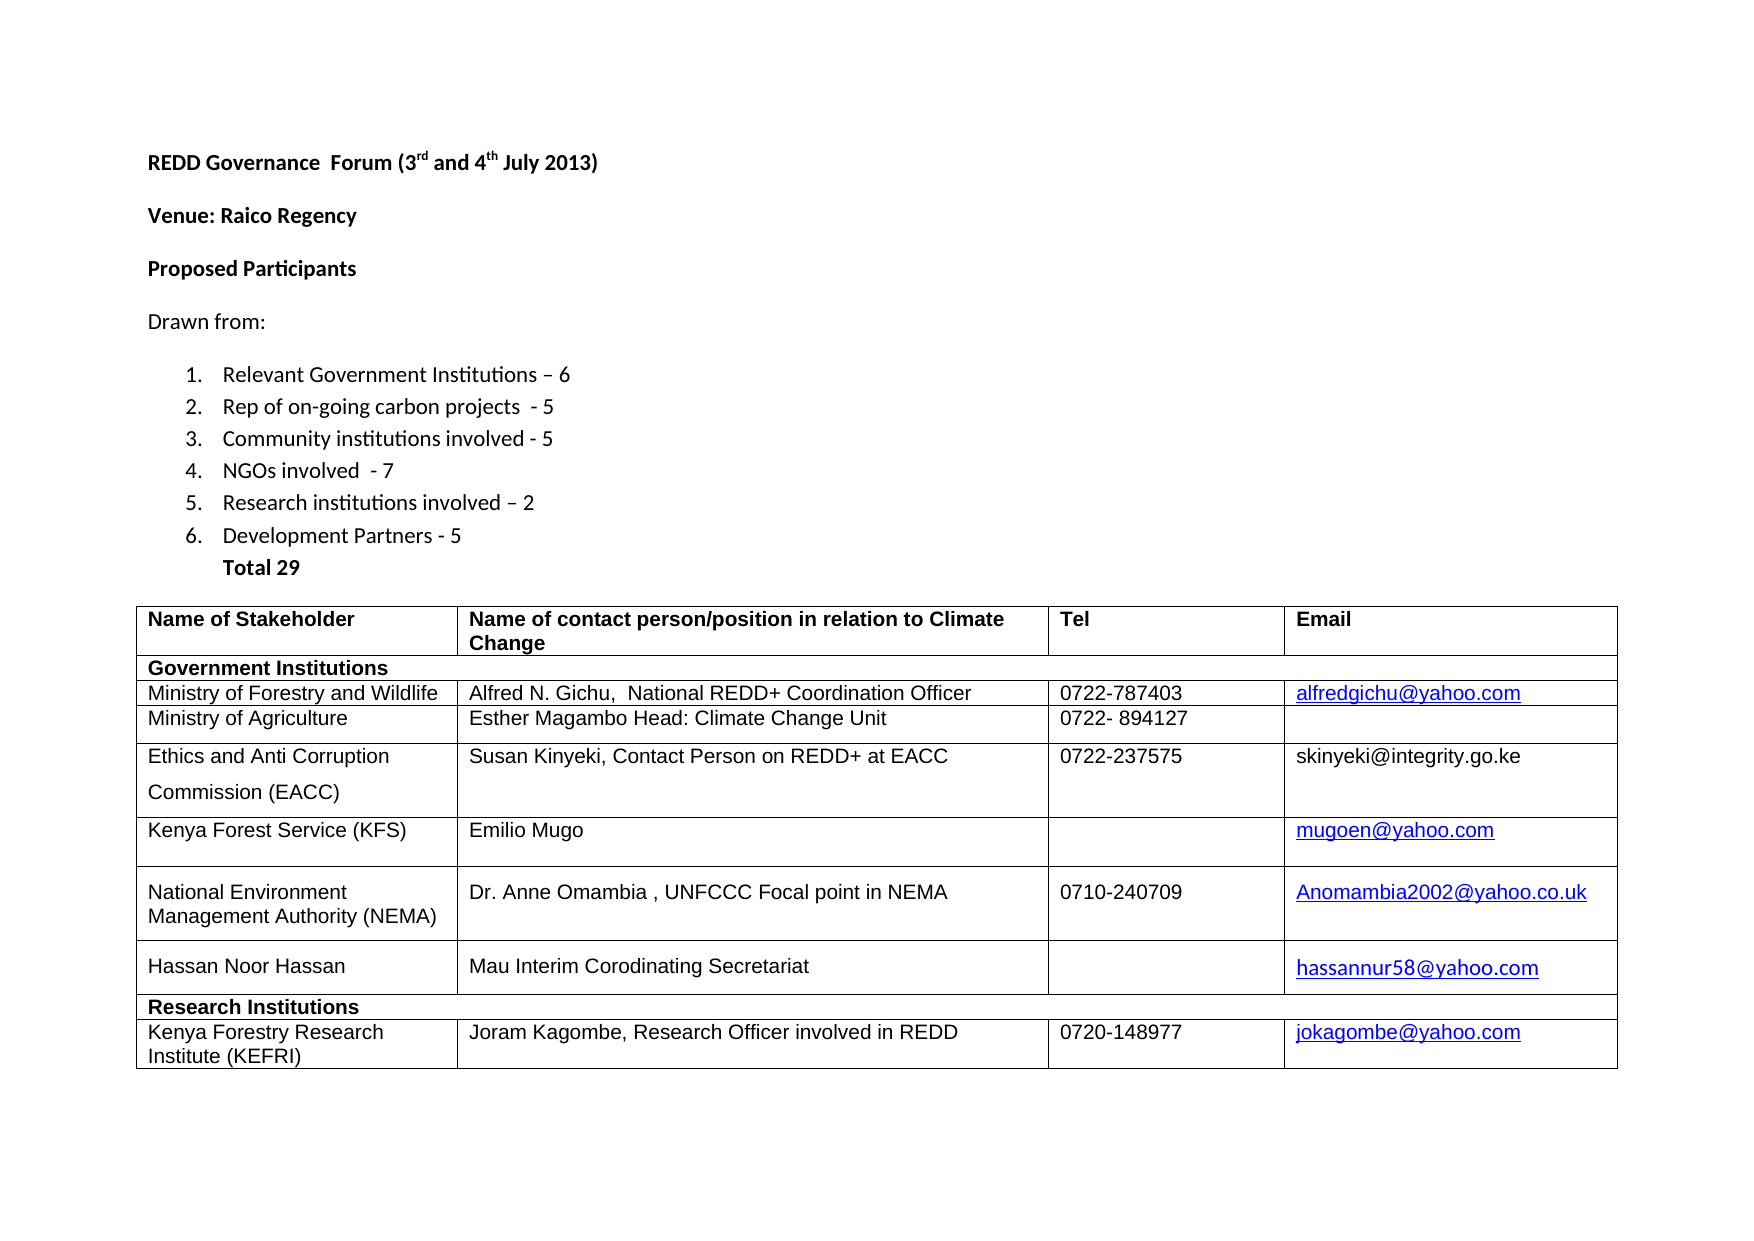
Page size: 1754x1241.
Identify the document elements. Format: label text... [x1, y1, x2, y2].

table_cell mugoen@yahoo.com [1285, 818, 1617, 866]
table_cell 0710-240709 [1049, 867, 1284, 940]
table_cell Ministry of Agriculture [137, 706, 457, 743]
table_cell Hassan Noor Hassan [137, 941, 457, 994]
table_cell 0722-787403 [1049, 681, 1284, 705]
table_cell Anomambia2002@yahoo.co.uk [1285, 867, 1617, 940]
table_header Email [1285, 607, 1617, 655]
table_cell Ethics and Anti Corruption Commission (EACC) [137, 744, 457, 817]
list Development Partners - 5 [185, 521, 1606, 549]
text Drawn from: [148, 307, 1606, 335]
list Rep of on-going carbon projects - 5 [185, 392, 1606, 420]
table_cell Kenya Forest Service (KFS) [137, 818, 457, 866]
table_cell Emilio Mugo [458, 818, 1048, 866]
table_cell Alfred N. Gichu, National REDD+ Coordination Officer [458, 681, 1048, 705]
table_cell alfredgichu@yahoo.com [1285, 681, 1617, 705]
table_cell National Environment Management Authority (NEMA) [137, 867, 457, 940]
list Total 29 [223, 553, 1606, 581]
text Proposed Participants [148, 254, 1606, 282]
table_header Name of contact person/position in relation to Climate Change [458, 607, 1048, 655]
list Research institutions involved – 2 [185, 488, 1606, 517]
list Relevant Government Institutions – 6 [185, 360, 1606, 388]
table_cell Government Institutions [137, 656, 1617, 680]
table_cell 0720-148977 [1049, 1020, 1284, 1068]
table_cell skinyeki@integrity.go.ke [1285, 744, 1617, 817]
table_cell [1049, 941, 1284, 994]
table_cell Research Institutions [137, 995, 1617, 1019]
table_cell Ministry of Forestry and Wildlife [137, 681, 457, 705]
table_cell Mau Interim Corodinating Secretariat [458, 941, 1048, 994]
text Venue: Raico Regency [148, 201, 1606, 229]
list Community institutions involved - 5 [185, 424, 1606, 452]
table_cell Joram Kagombe, Research Officer involved in REDD [458, 1020, 1048, 1068]
table_cell hassannur58@yahoo.com [1285, 941, 1617, 994]
table_cell Susan Kinyeki, Contact Person on REDD+ at EACC [458, 744, 1048, 817]
list NGOs involved - 7 [185, 456, 1606, 484]
table_header Name of Stakeholder [137, 607, 457, 655]
table_cell [1049, 818, 1284, 866]
text REDD Governance Forum (3rd and 4th July 2013) [148, 148, 1606, 176]
table_cell 0722- 894127 [1049, 706, 1284, 743]
table_header Tel [1049, 607, 1284, 655]
table_cell jokagombe@yahoo.com [1285, 1020, 1617, 1068]
table_cell Dr. Anne Omambia , UNFCCC Focal point in NEMA [458, 867, 1048, 940]
table_cell Kenya Forestry Research Institute (KEFRI) [137, 1020, 457, 1068]
table_cell [1285, 706, 1617, 743]
table_cell 0722-237575 [1049, 744, 1284, 817]
table_cell Esther Magambo Head: Climate Change Unit [458, 706, 1048, 743]
